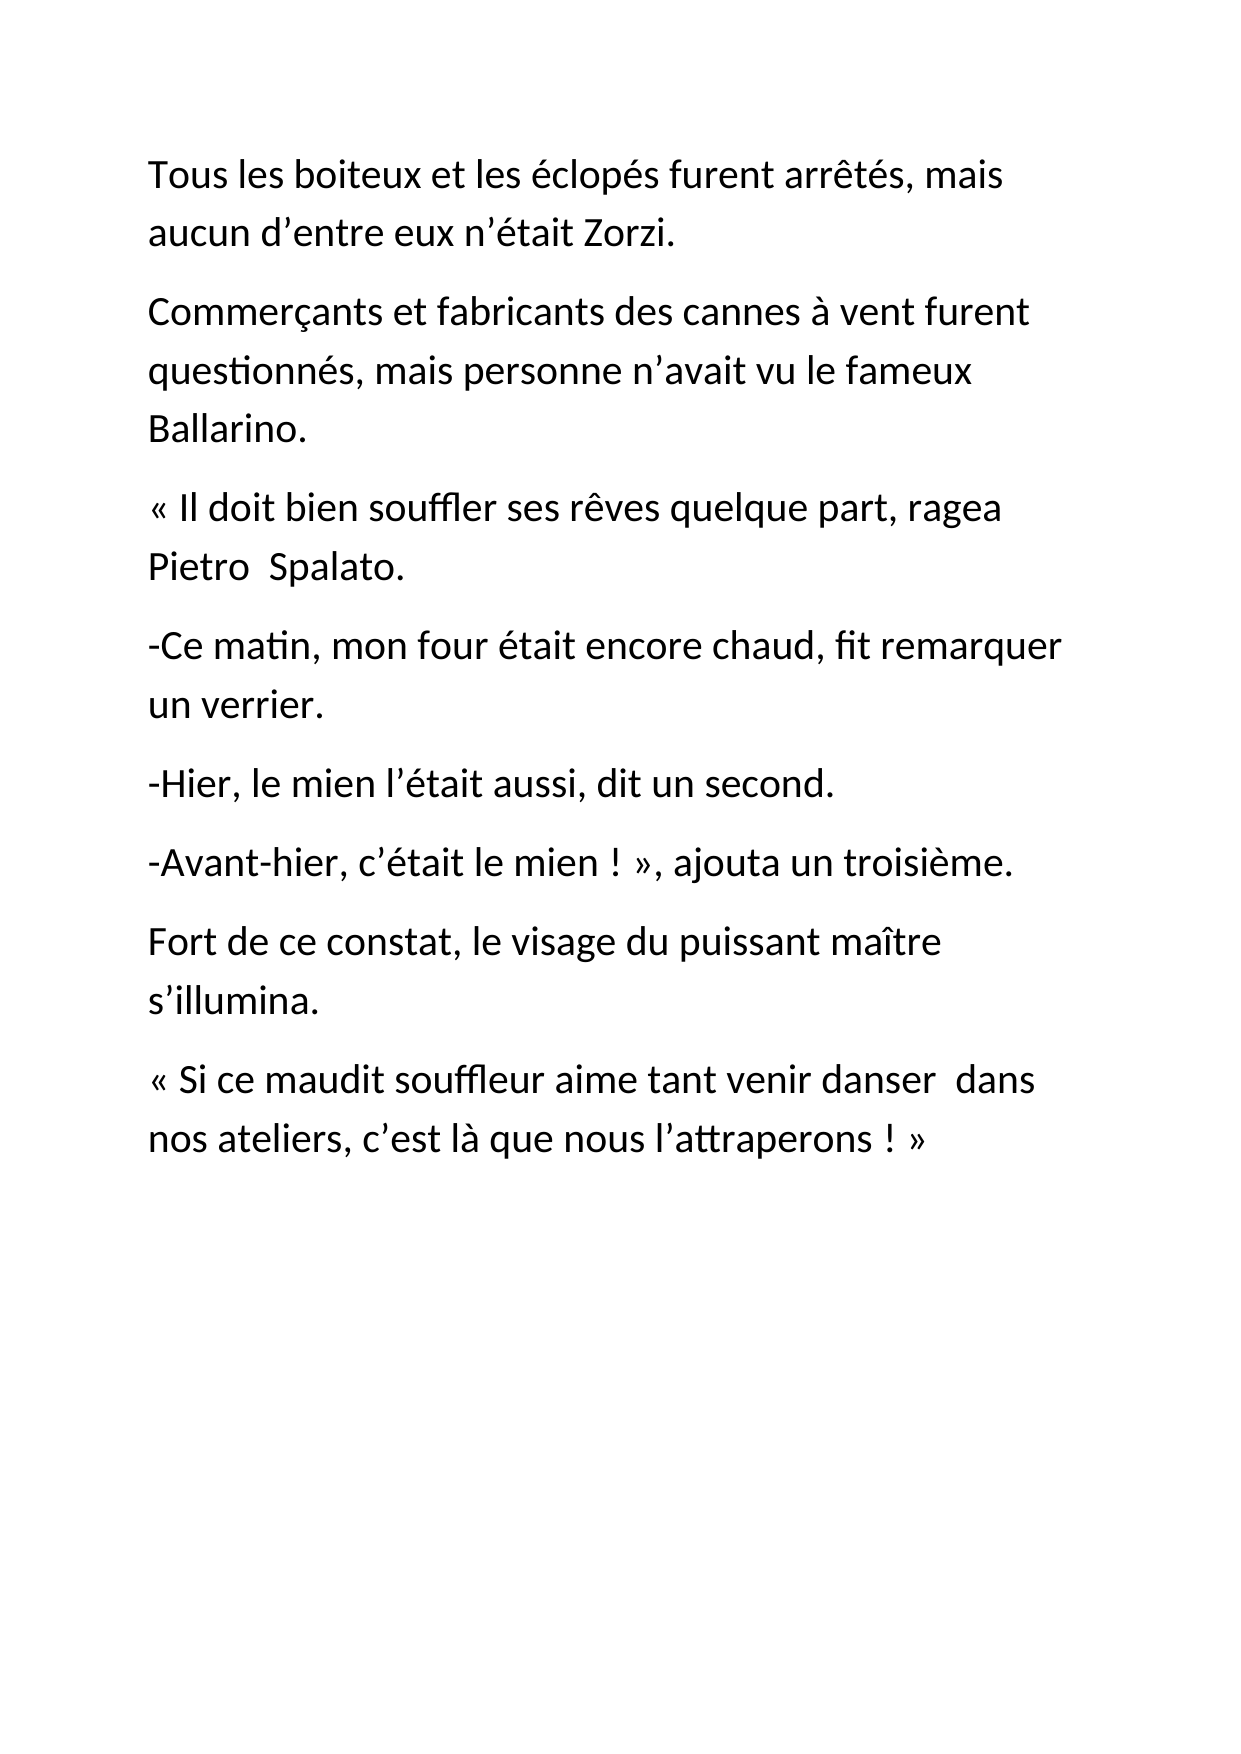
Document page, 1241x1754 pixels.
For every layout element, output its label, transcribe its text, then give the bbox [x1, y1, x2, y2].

text Commerçants et fabricants des cannes à vent furent questionnés, mais personne n’avait vu le fameux Ballarino. [148, 285, 1093, 453]
text -Hier, le mien l’était aussi, dit un second. [148, 757, 1093, 808]
text « Il doit bien souffler ses rêves quelque part, ragea Pietro Spalato. [148, 481, 1093, 591]
text Tous les boiteux et les éclopés furent arrêtés, mais aucun d’entre eux n’était Zorzi. [148, 148, 1093, 257]
text Fort de ce constat, le visage du puissant maître s’illumina. [148, 915, 1093, 1025]
text « Si ce maudit souffleur aime tant venir danser dans nos ateliers, c’est là que nous l’attraperons ! » [148, 1053, 1093, 1162]
text -Ce matin, mon four était encore chaud, fit remarquer un verrier. [148, 619, 1093, 728]
text -Avant-hier, c’était le mien ! », ajouta un troisième. [148, 836, 1093, 887]
